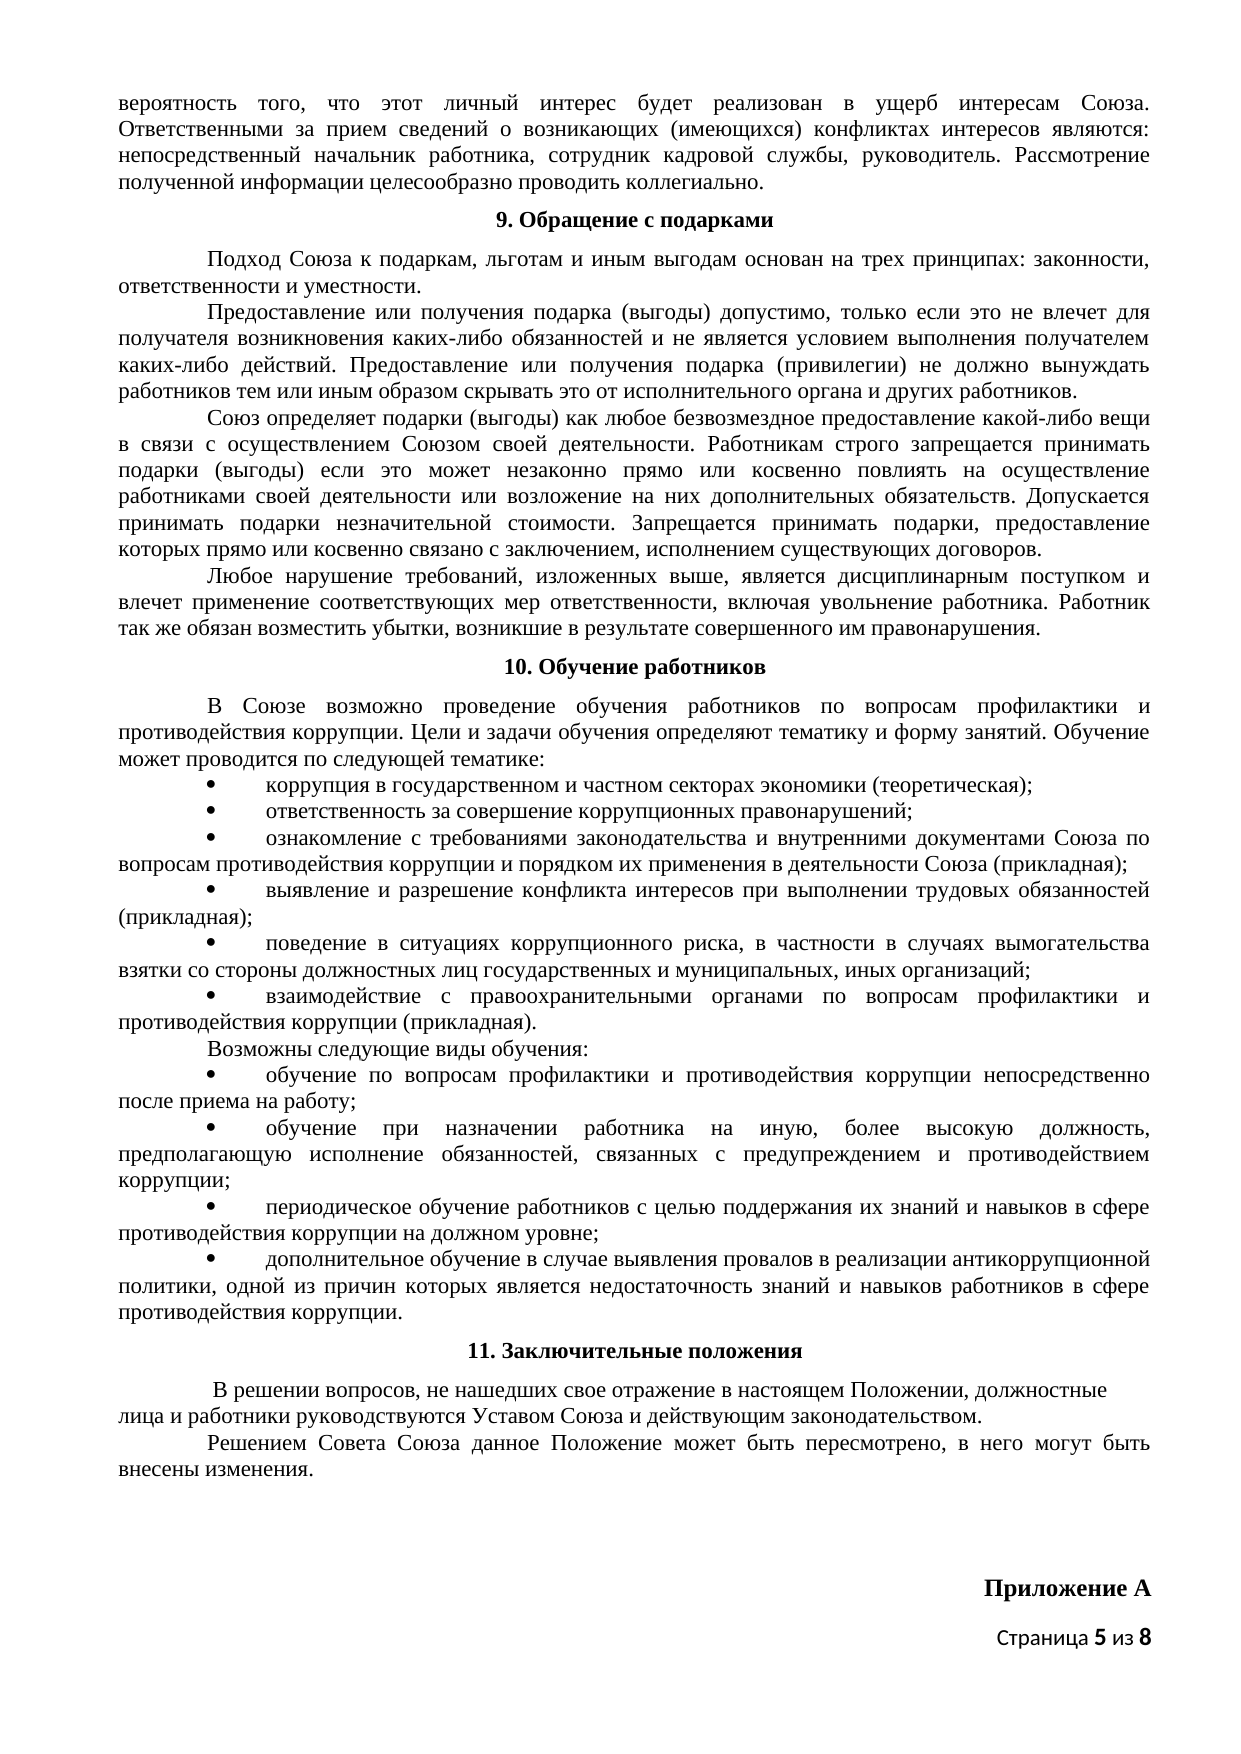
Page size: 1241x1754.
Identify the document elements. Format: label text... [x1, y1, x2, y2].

text Приложение А [118, 1573, 1152, 1602]
list обучение при назначении работника на иную, более высокую должность, предполагающую исполнение обязанностей, связанных с предупреждением и противодействием коррупции; [118, 1114, 1152, 1193]
list выявление и разрешение конфликта интересов при выполнении трудовых обязанностей (прикладная); [118, 877, 1152, 929]
list взаимодействие с правоохранительными органами по вопросам профилактики и противодействия коррупции (прикладная). [118, 982, 1152, 1035]
text Предоставление или получения подарка (выгоды) допустимо, только если это не влечет для получателя возникновения каких-либо обязанностей и не является условием выполнения получателем каких-либо действий. Предоставление или получения подарка (привилегии) не должно вынуждать работников тем или иным образом скрывать это от исполнительного органа и других работников. [118, 298, 1152, 403]
list периодическое обучение работников с целью поддержания их знаний и навыков в сфере противодействия коррупции на должном уровне; [118, 1193, 1152, 1246]
list коррупция в государственном и частном секторах экономики (теоретическая); [118, 771, 1152, 797]
text 9. Обращение с подарками [118, 207, 1152, 233]
text Возможны следующие виды обучения: [118, 1035, 1152, 1061]
text Союз определяет подарки (выгоды) как любое безвозмездное предоставление какой-либо вещи в связи с осуществлением Союзом своей деятельности. Работникам строго запрещается принимать подарки (выгоды) если это может незаконно прямо или косвенно повлиять на осуществление работниками своей деятельности или возложение на них дополнительных обязательств. Допускается принимать подарки незначительной стоимости. Запрещается принимать подарки, предоставление которых прямо или косвенно связано с заключением, исполнением существующих договоров. [118, 403, 1152, 562]
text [118, 89, 1152, 194]
list поведение в ситуациях коррупционного риска, в частности в случаях вымогательства взятки со стороны должностных лиц государственных и муниципальных, иных организаций; [118, 929, 1152, 982]
text 11. Заключительные положения [118, 1337, 1152, 1363]
text В решении вопросов, не нашедших свое отражение в настоящем Положении, должностные лица и работники руководствуются Уставом Союза и действующим законодательством. [118, 1376, 1152, 1429]
text Подход Союза к подаркам, льготам и иным выгодам основан на трех принципах: законности, ответственности и уместности. [118, 245, 1152, 298]
list ознакомление с требованиями законодательства и внутренними документами Союза по вопросам противодействия коррупции и порядком их применения в деятельности Союза (прикладная); [118, 824, 1152, 877]
list обучение по вопросам профилактики и противодействия коррупции непосредственно после приема на работу; [118, 1061, 1152, 1114]
text В Союзе возможно проведение обучения работников по вопросам профилактики и противодействия коррупции. Цели и задачи обучения определяют тематику и форму занятий. Обучение может проводится по следующей тематике: [118, 692, 1152, 771]
list дополнительное обучение в случае выявления провалов в реализации антикоррупционной политики, одной из причин которых является недостаточность знаний и навыков работников в сфере противодействия коррупции. [118, 1246, 1152, 1324]
text Решением Совета Союза данное Положение может быть пересмотрено, в него могут быть внесены изменения. [118, 1429, 1152, 1481]
list ответственность за совершение коррупционных правонарушений; [118, 797, 1152, 824]
text 10. Обучение работников [118, 653, 1152, 679]
text Любое нарушение требований, изложенных выше, является дисциплинарным поступком и влечет применение соответствующих мер ответственности, включая увольнение работника. Работник так же обязан возместить убытки, возникшие в результате совершенного им правонарушения. [118, 562, 1152, 641]
